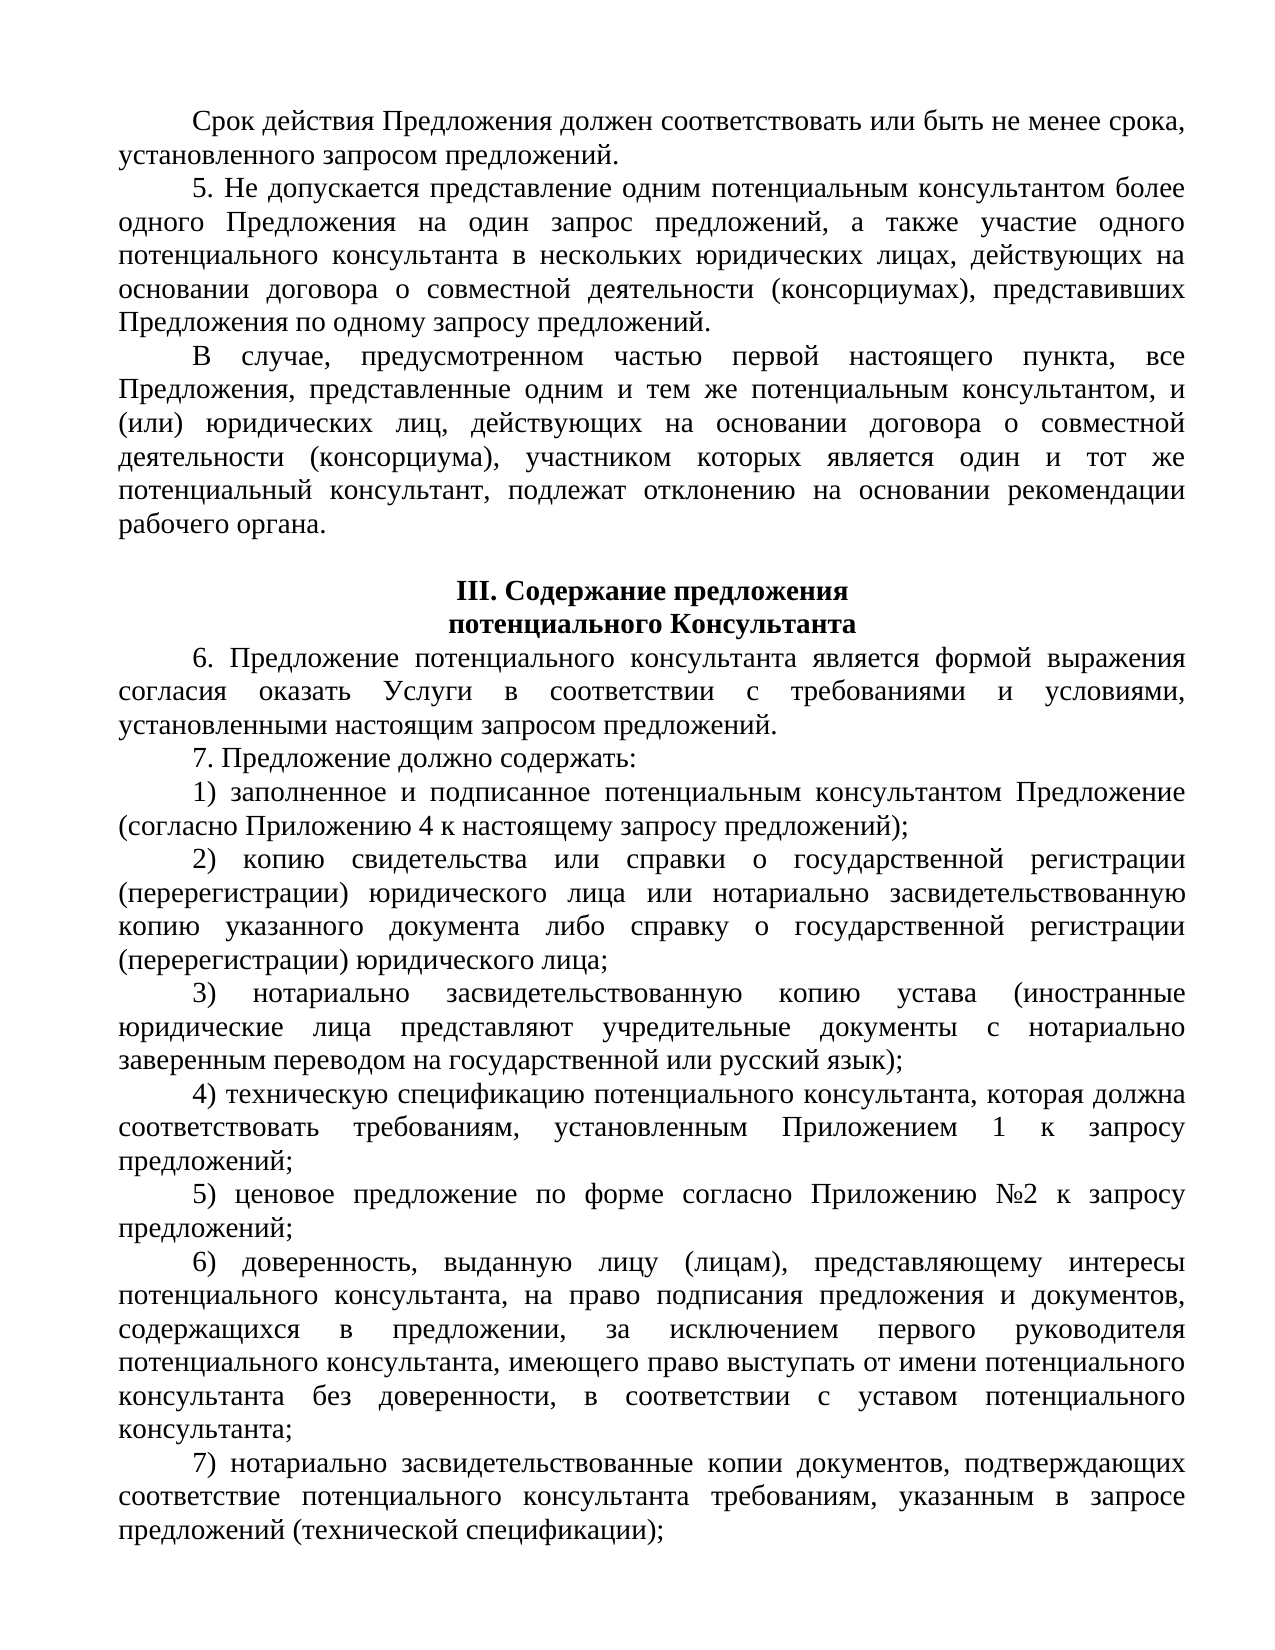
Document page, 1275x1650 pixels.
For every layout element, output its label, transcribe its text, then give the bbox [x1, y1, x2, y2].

text 1) заполненное и подписанное потенциальным консультантом Предложение (согласно Приложению 4 к настоящему запросу предложений); [118, 774, 1186, 841]
text Срок действия Предложения должен соответствовать или быть не менее срока, установленного запросом предложений. [118, 103, 1186, 170]
text 3) нотариально засвидетельствованную копию устава (иностранные юридические лица представляют учредительные документы с нотариально заверенным переводом на государственной или русский язык); [118, 975, 1186, 1076]
text III. Содержание предложения [118, 573, 1186, 606]
text 7) нотариально засвидетельствованные копии документов, подтверждающих соответствие потенциального консультанта требованиям, указанным в запросе предложений (технической спецификации); [118, 1445, 1186, 1546]
text 2) копию свидетельства или справки о государственной регистрации (перерегистрации) юридического лица или нотариально засвидетельствованную копию указанного документа либо справку о государственной регистрации (перерегистрации) юридического лица; [118, 841, 1186, 975]
text В случае, предусмотренном частью первой настоящего пункта, все Предложения, представленные одним и тем же потенциальным консультантом, и (или) юридических лиц, действующих на основании договора о совместной деятельности (консорциума), участником которых является один и тот же потенциальный консультант, подлежат отклонению на основании рекомендации рабочего органа. [118, 338, 1186, 539]
text 5) ценовое предложение по форме согласно Приложению №2 к запросу предложений; [118, 1177, 1186, 1244]
text 5. Не допускается представление одним потенциальным консультантом более одного Предложения на один запрос предложений, а также участие одного потенциального консультанта в нескольких юридических лицах, действующих на основании договора о совместной деятельности (консорциумах), представивших Предложения по одному запросу предложений. [118, 170, 1186, 338]
text потенциального Консультанта [118, 606, 1186, 640]
text 4) техническую спецификацию потенциального консультанта, которая должна соответствовать требованиям, установленным Приложением 1 к запросу предложений; [118, 1076, 1186, 1177]
text 7. Предложение должно содержать: [118, 741, 1186, 774]
text 6. Предложение потенциального консультанта является формой выражения согласия оказать Услуги в соответствии с требованиями и условиями, установленными настоящим запросом предложений. [118, 640, 1186, 741]
text 6) доверенность, выданную лицу (лицам), представляющему интересы потенциального консультанта, на право подписания предложения и документов, содержащихся в предложении, за исключением первого руководителя потенциального консультанта, имеющего право выступать от имени потенциального консультанта без доверенности, в соответствии с уставом потенциального консультанта; [118, 1244, 1186, 1445]
